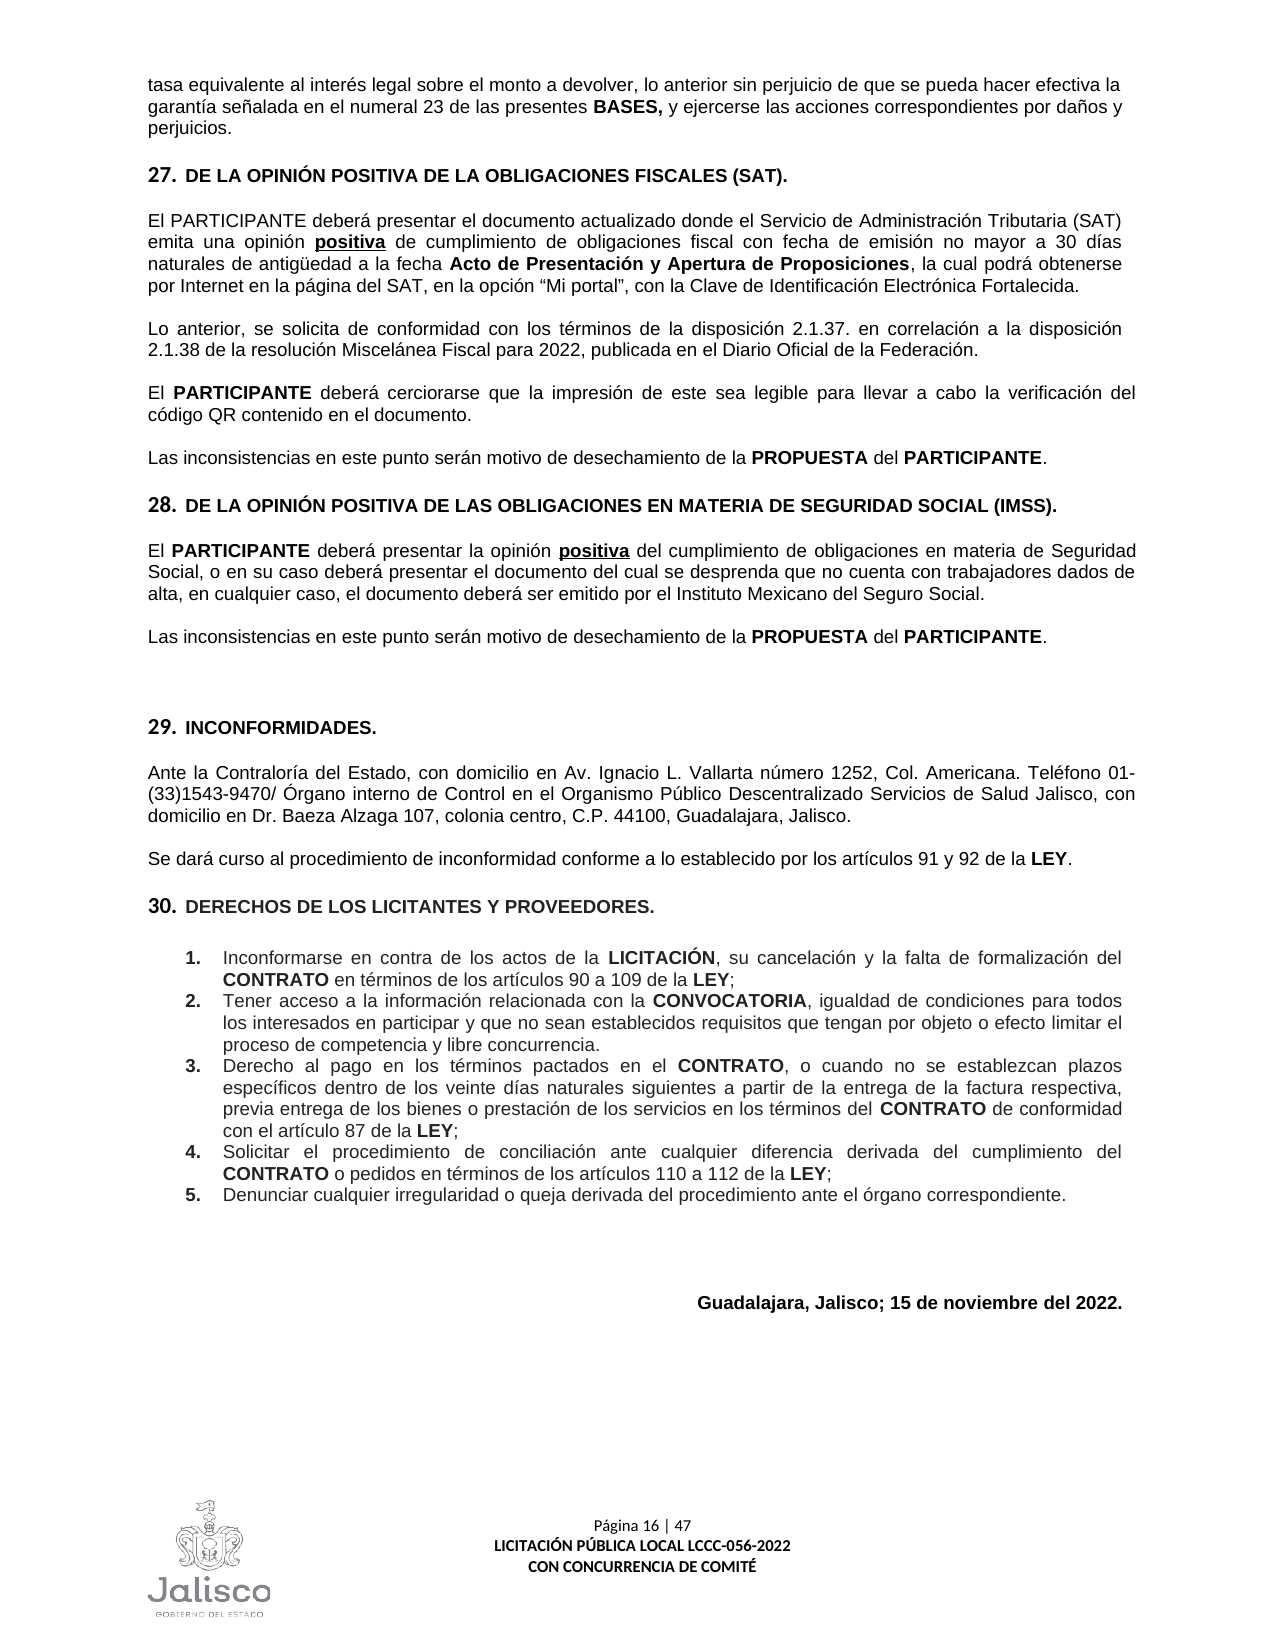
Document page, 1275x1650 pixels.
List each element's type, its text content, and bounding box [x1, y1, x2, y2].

text Guadalajara, Jalisco; 15 de noviembre del 2022. [148, 1292, 1122, 1314]
text Ante la Contraloría del Estado, con domicilio en Av. Ignacio L. Vallarta número 1252, Col. Americana. Teléfono 01-(33)1543-9470/ Órgano interno de Control en el Organismo Público Descentralizado Servicios de Salud Jalisco, con domicilio en Dr. Baeza Alzaga 107, colonia centro, C.P. 44100, Guadalajara, Jalisco. [148, 762, 1137, 826]
list Solicitar el procedimiento de conciliación ante cualquier diferencia derivada del cumplimiento del CONTRATO o pedidos en términos de los artículos 110 a 112 de la LEY; [185, 1141, 1122, 1184]
list Derecho al pago en los términos pactados en el CONTRATO, o cuando no se establezcan plazos específicos dentro de los veinte días naturales siguientes a partir de la entrega de la factura respectiva, previa entrega de los bienes o prestación de los servicios en los términos del CONTRATO de conformidad con el artículo 87 de la LEY; [185, 1055, 1122, 1141]
text Las inconsistencias en este punto serán motivo de desechamiento de la PROPUESTA del PARTICIPANTE. [148, 626, 1137, 647]
text El PARTICIPANTE deberá presentar el documento actualizado donde el Servicio de Administración Tributaria (SAT) emita una opinión positiva de cumplimiento de obligaciones fiscal con fecha de emisión no mayor a 30 días naturales de antigüedad a la fecha Acto de Presentación y Apertura de Proposiciones, la cual podrá obtenerse por Internet en la página del SAT, en la opción “Mi portal”, con la Clave de Identificación Electrónica Fortalecida. [148, 210, 1122, 296]
picture [147, 1500, 271, 1617]
list INCONFORMIDADES. [148, 712, 1137, 740]
text El PARTICIPANTE deberá presentar la opinión positiva del cumplimiento de obligaciones en materia de Seguridad Social, o en su caso deberá presentar el documento del cual se desprenda que no cuenta con trabajadores dados de alta, en cualquier caso, el documento deberá ser emitido por el Instituto Mexicano del Seguro Social. [148, 539, 1137, 604]
text Lo anterior, se solicita de conformidad con los términos de la disposición 2.1.37. en correlación a la disposición 2.1.38 de la resolución Miscelánea Fiscal para 2022, publicada en el Diario Oficial de la Federación. [148, 317, 1122, 361]
text Las inconsistencias en este punto serán motivo de desechamiento de la PROPUESTA del PARTICIPANTE. [148, 447, 1137, 468]
list Tener acceso a la información relacionada con la CONVOCATORIA, igualdad de condiciones para todos los interesados en participar y que no sean establecidos requisitos que tengan por objeto o efecto limitar el proceso de competencia y libre concurrencia. [185, 990, 1122, 1055]
list DE LA OPINIÓN POSITIVA DE LA OBLIGACIONES FISCALES (SAT). [148, 160, 1122, 188]
list DERECHOS DE LOS LICITANTES Y PROVEEDORES. [148, 891, 1122, 919]
text Se dará curso al procedimiento de inconformidad conforme a lo establecido por los artículos 91 y 92 de la LEY. [148, 848, 1137, 869]
list Inconformarse en contra de los actos de la LICITACIÓN, su cancelación y la falta de formalización del CONTRATO en términos de los artículos 90 a 109 de la LEY; [185, 947, 1122, 990]
list DE LA OPINIÓN POSITIVA DE LAS OBLIGACIONES EN MATERIA DE SEGURIDAD SOCIAL (IMSS). [148, 490, 1137, 518]
text El PARTICIPANTE deberá cerciorarse que la impresión de este sea legible para llevar a cabo la verificación del código QR contenido en el documento. [148, 382, 1137, 425]
list Denunciar cualquier irregularidad o queja derivada del procedimiento ante el órgano correspondiente. [185, 1184, 1122, 1206]
